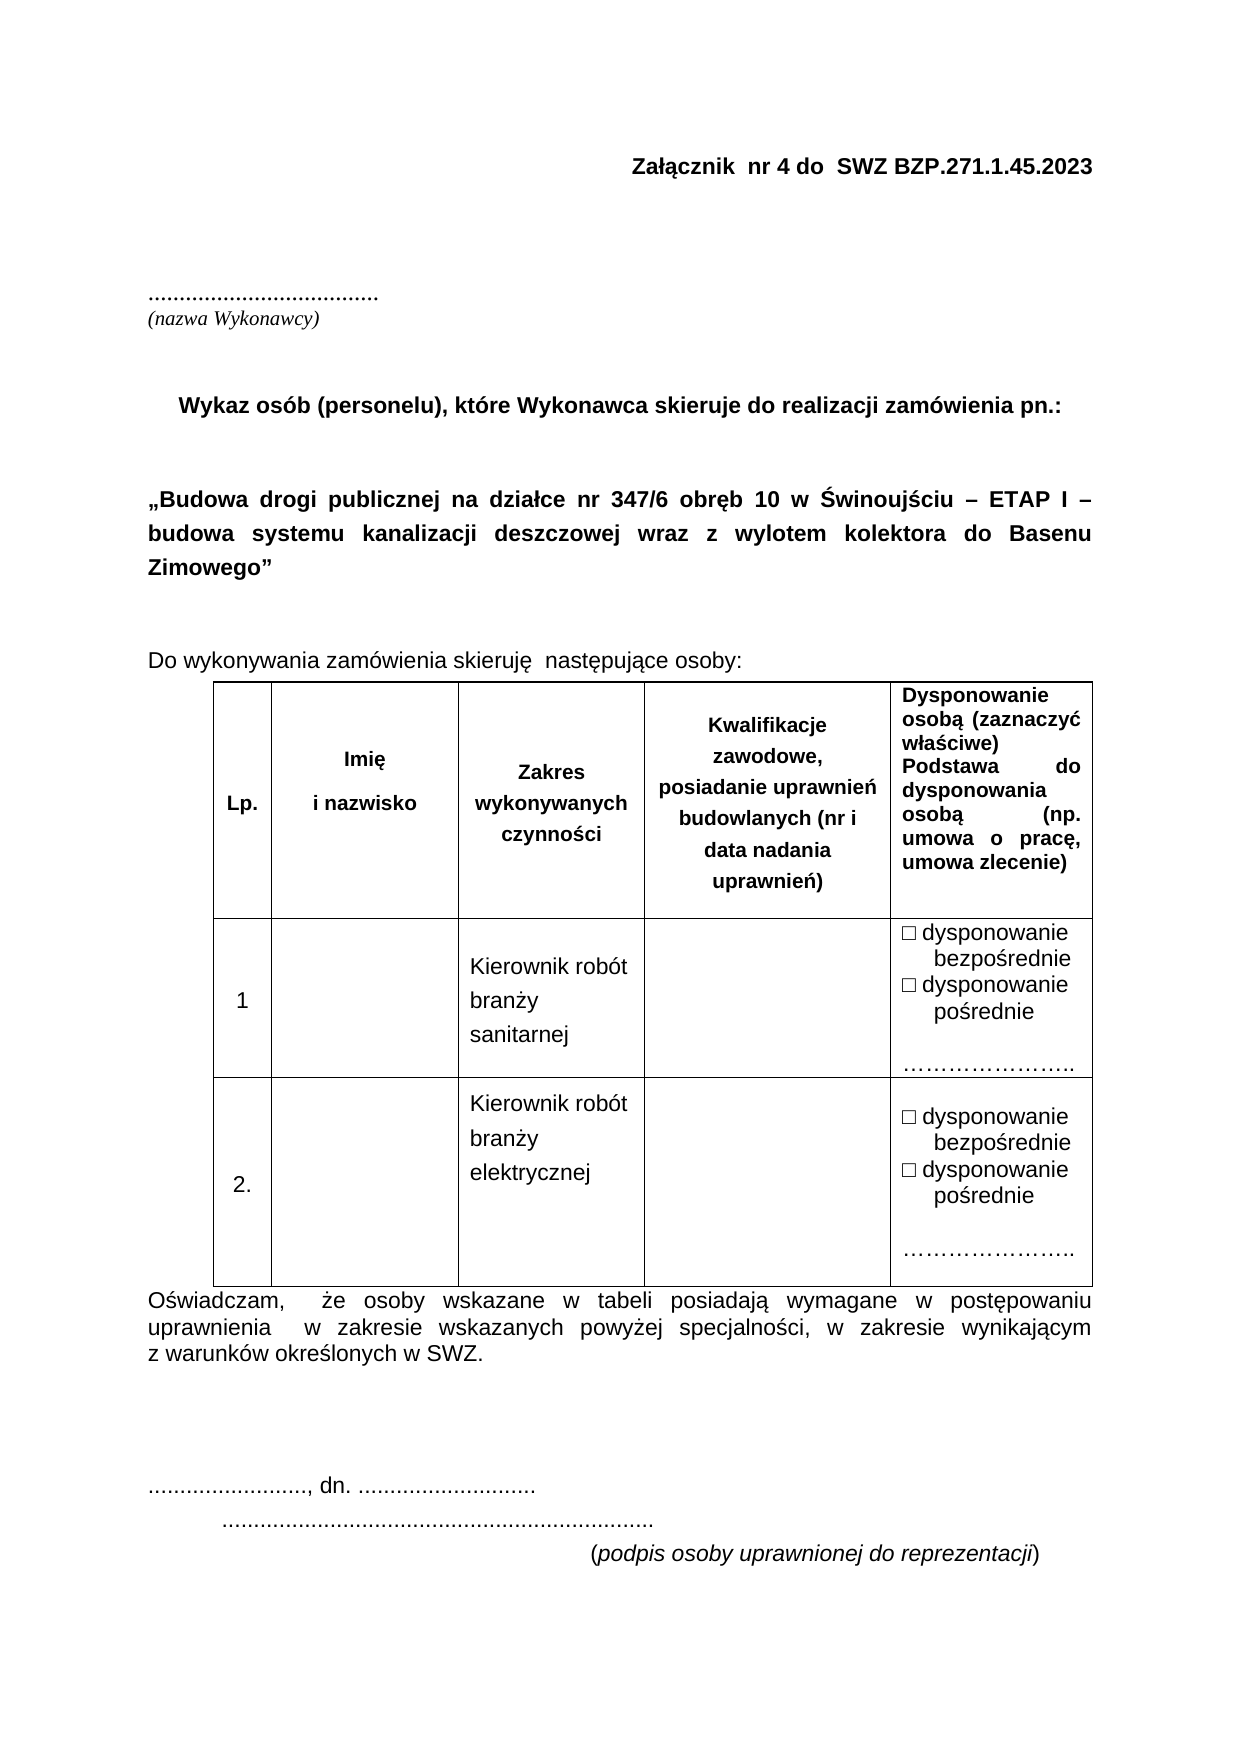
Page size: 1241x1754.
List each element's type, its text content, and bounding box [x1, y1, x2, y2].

text Wykaz osób (personelu), które Wykonawca skieruje do realizacji zamówienia pn.: [148, 392, 1093, 418]
table_cell [645, 919, 890, 1077]
text (nazwa Wykonawcy) [148, 306, 1093, 330]
table_cell Kierownik robót branży sanitarnej [459, 919, 644, 1077]
table_header Imię i nazwisko [272, 683, 458, 918]
table_cell 2. [214, 1078, 271, 1286]
table_cell 1 [214, 919, 271, 1077]
text ........................., dn. ............................ .................................................................... [148, 1472, 1093, 1533]
text „Budowa drogi publicznej na działce nr 347/6 obręb 10 w Świnoujściu – ETAP I – budowa systemu kanalizacji deszczowej wraz z wylotem kolektora do Basenu Zimowego” [148, 486, 1093, 580]
table_cell □ dysponowanie bezpośrednie □ dysponowanie pośrednie ………………….. [891, 919, 1092, 1077]
text Oświadczam, że osoby wskazane w tabeli posiadają wymagane w postępowaniu uprawnienia w zakresie wskazanych powyżej specjalności, w zakresie wynikającym z warunków określonych w SWZ. [148, 1287, 1093, 1366]
table_cell [272, 1078, 458, 1286]
table_cell Kierownik robót branży elektrycznej [459, 1078, 644, 1286]
table_cell [645, 1078, 890, 1286]
text Do wykonywania zamówienia skieruję następujące osoby: [148, 647, 1093, 673]
table_cell □ dysponowanie bezpośrednie □ dysponowanie pośrednie ………………….. [891, 1078, 1092, 1286]
table_header Dysponowanie osobą (zaznaczyć właściwe) Podstawa do dysponowania osobą (np. umowa o pracę, umowa zlecenie) [891, 683, 1092, 918]
table_header Lp. [214, 683, 271, 918]
table_header Kwalifikacje zawodowe, posiadanie uprawnień budowlanych (nr i data nadania uprawnień) [645, 683, 890, 918]
text (podpis osoby uprawnionej do reprezentacji) [590, 1540, 1093, 1567]
text ..................................... [148, 277, 1093, 306]
table_cell [272, 919, 458, 1077]
table_header Zakres wykonywanych czynności [459, 683, 644, 918]
